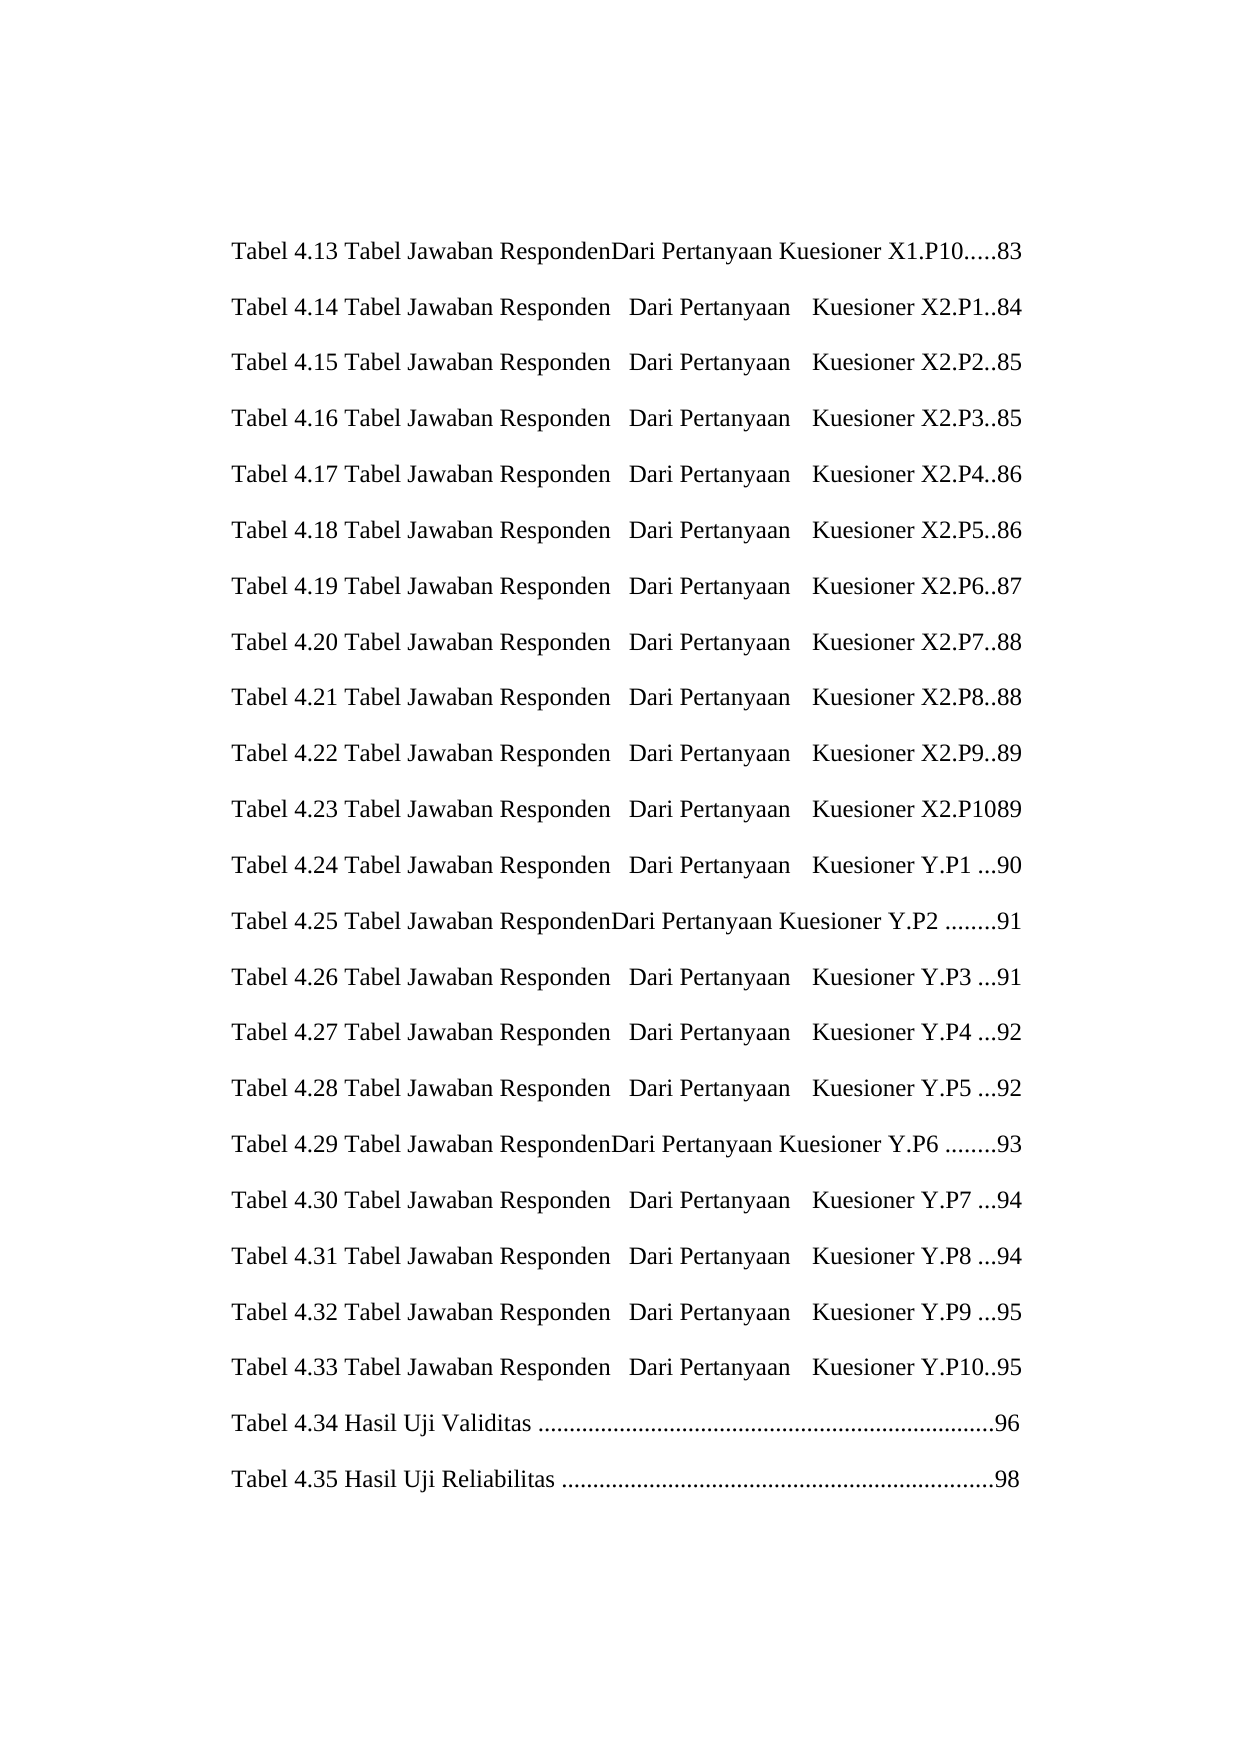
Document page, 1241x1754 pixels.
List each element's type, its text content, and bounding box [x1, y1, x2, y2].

text Tabel 4.16 Tabel Jawaban Responden Dari Pertanyaan Kuesioner X2.P3 85 [231, 403, 1064, 432]
text Tabel 4.22 Tabel Jawaban Responden Dari Pertanyaan Kuesioner X2.P9 89 [231, 738, 1064, 767]
text Tabel 4.20 Tabel Jawaban Responden Dari Pertanyaan Kuesioner X2.P7 88 [231, 627, 1064, 655]
text Tabel 4.15 Tabel Jawaban Responden Dari Pertanyaan Kuesioner X2.P2 85 [231, 347, 1064, 376]
text Tabel 4.26 Tabel Jawaban Responden Dari Pertanyaan Kuesioner Y.P3 91 [231, 962, 1064, 990]
text Tabel 4.25 Tabel Jawaban Responden Dari Pertanyaan Kuesioner Y.P2 91 [231, 906, 1064, 934]
text Tabel 4.23 Tabel Jawaban Responden Dari Pertanyaan Kuesioner X2.P10 89 [231, 794, 1064, 823]
text Tabel 4.27 Tabel Jawaban Responden Dari Pertanyaan Kuesioner Y.P4 92 [231, 1017, 1064, 1046]
text Tabel 4.13 Tabel Jawaban Responden Dari Pertanyaan Kuesioner X1.P10 83 [231, 236, 1064, 264]
text Tabel 4.19 Tabel Jawaban Responden Dari Pertanyaan Kuesioner X2.P6 87 [231, 571, 1064, 599]
text Tabel 4.30 Tabel Jawaban Responden Dari Pertanyaan Kuesioner Y.P7 94 [231, 1185, 1064, 1214]
text Tabel 4.14 Tabel Jawaban Responden Dari Pertanyaan Kuesioner X2.P1 84 [231, 292, 1064, 320]
text Tabel 4.17 Tabel Jawaban Responden Dari Pertanyaan Kuesioner X2.P4 86 [231, 459, 1064, 488]
text Tabel 4.33 Tabel Jawaban Responden Dari Pertanyaan Kuesioner Y.P10 95 [231, 1352, 1064, 1381]
text Tabel 4.35 Hasil Uji Reliabilitas 98 [231, 1464, 1064, 1493]
text Tabel 4.29 Tabel Jawaban Responden Dari Pertanyaan Kuesioner Y.P6 93 [231, 1129, 1064, 1158]
text Tabel 4.18 Tabel Jawaban Responden Dari Pertanyaan Kuesioner X2.P5 86 [231, 515, 1064, 544]
text Tabel 4.28 Tabel Jawaban Responden Dari Pertanyaan Kuesioner Y.P5 92 [231, 1073, 1064, 1102]
text Tabel 4.31 Tabel Jawaban Responden Dari Pertanyaan Kuesioner Y.P8 94 [231, 1241, 1064, 1269]
text Tabel 4.32 Tabel Jawaban Responden Dari Pertanyaan Kuesioner Y.P9 95 [231, 1297, 1064, 1325]
text Tabel 4.24 Tabel Jawaban Responden Dari Pertanyaan Kuesioner Y.P1 90 [231, 850, 1064, 879]
text Tabel 4.34 Hasil Uji Validitas 96 [231, 1408, 1064, 1437]
text Tabel 4.21 Tabel Jawaban Responden Dari Pertanyaan Kuesioner X2.P8 88 [231, 682, 1064, 711]
